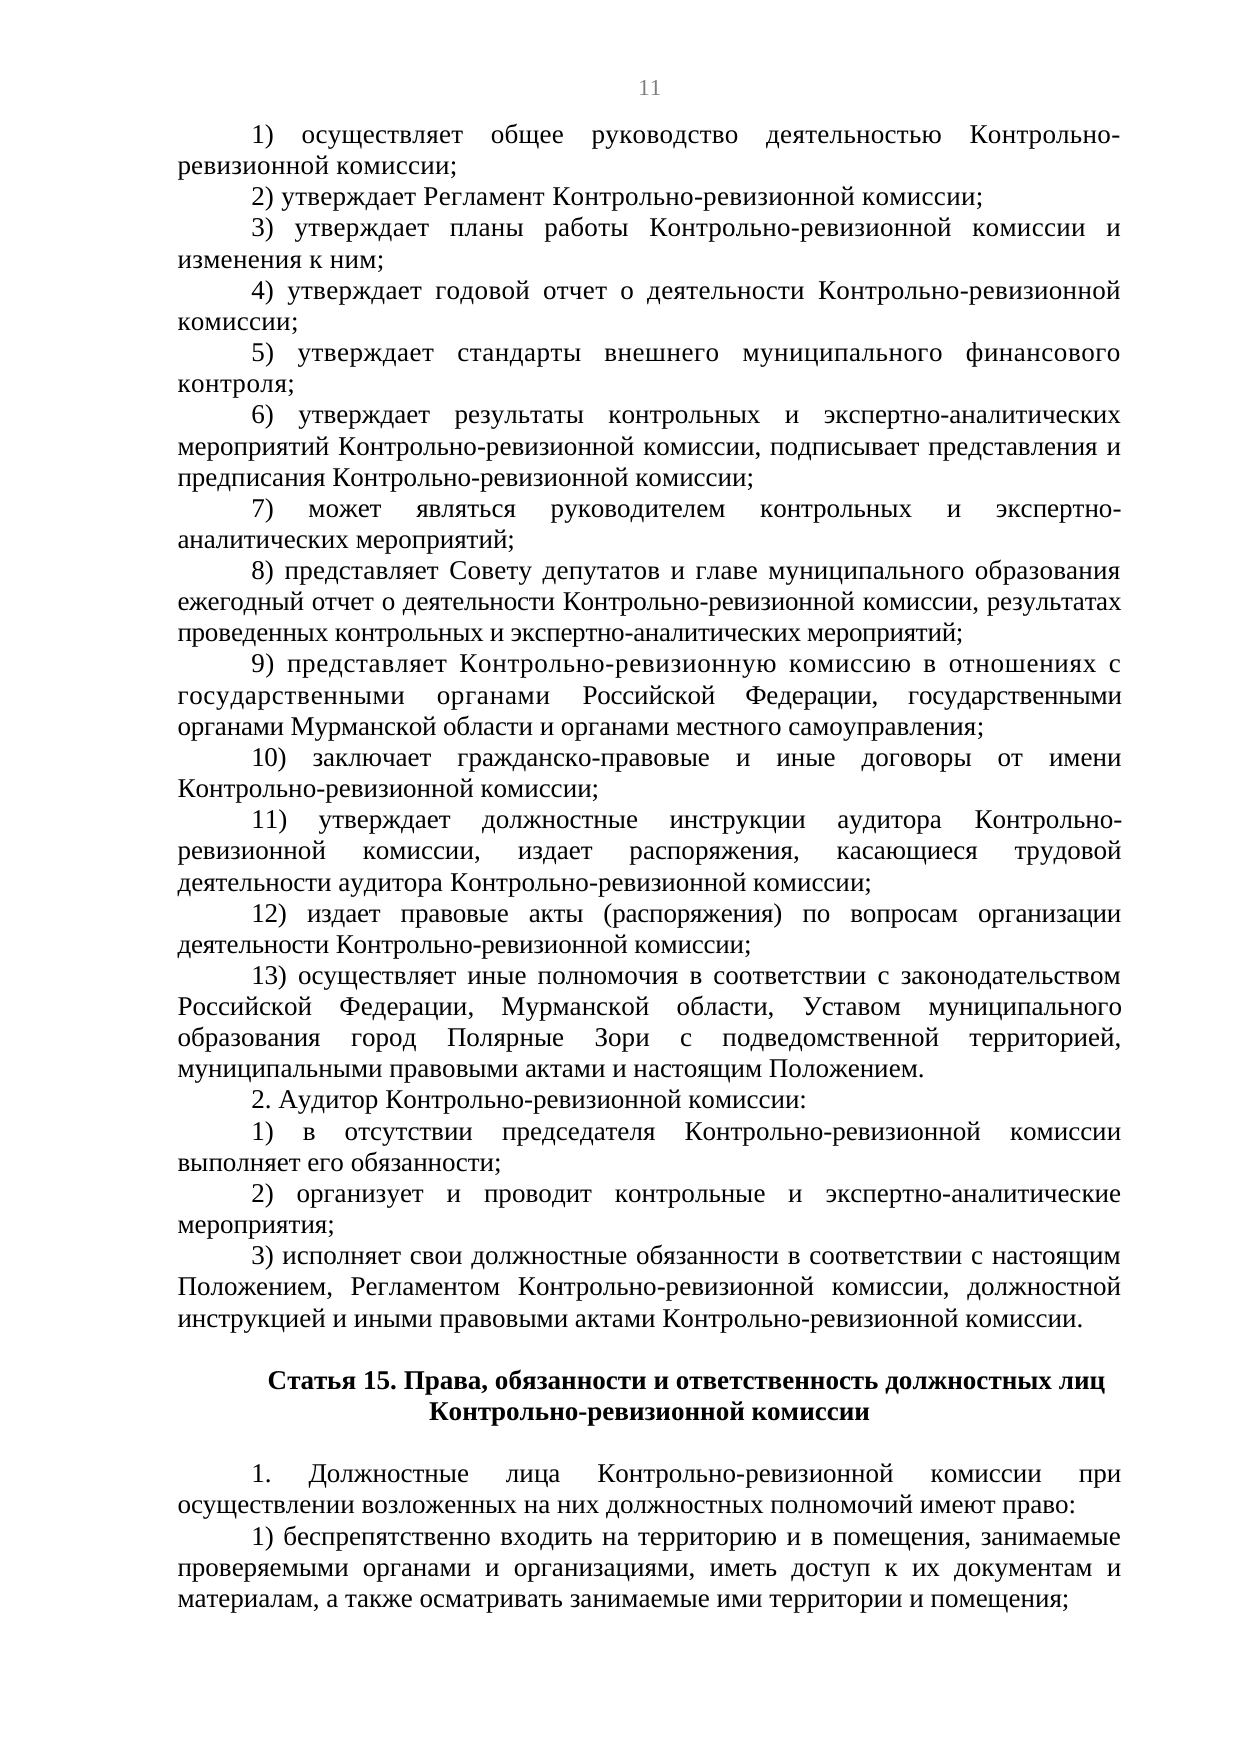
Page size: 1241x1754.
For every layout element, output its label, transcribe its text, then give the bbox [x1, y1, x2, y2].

text 3) исполняет свои должностные обязанности в соответствии с настоящим Положением, Регламентом Контрольно-ревизионной комиссии, должностной инструкцией и иными правовыми актами Контрольно-ревизионной комиссии. [177, 1239, 1122, 1333]
text 1. Должностные лица Контрольно-ревизионной комиссии при осуществлении возложенных на них должностных полномочий имеют право: [177, 1457, 1122, 1520]
text 7) может являться руководителем контрольных и экспертно-аналитических мероприятий; [177, 492, 1122, 554]
text 3) утверждает планы работы Контрольно-ревизионной комиссии и изменения к ним; [177, 212, 1122, 274]
text 8) представляет Совету депутатов и главе муниципального образования ежегодный отчет о деятельности Контрольно-ревизионной комиссии, результатах проведенных контрольных и экспертно-аналитических мероприятий; [177, 554, 1122, 648]
text 4) утверждает годовой отчет о деятельности Контрольно-ревизионной комиссии; [177, 274, 1122, 336]
text 10) заключает гражданско-правовые и иные договоры от имени Контрольно-ревизионной комиссии; [177, 741, 1122, 803]
text 1) в отсутствии председателя Контрольно-ревизионной комиссии выполняет его обязанности; [177, 1115, 1122, 1177]
text 9) представляет Контрольно-ревизионную комиссию в отношениях с государственными органами Российской Федерации, государственными органами Мурманской области и органами местного самоуправления; [177, 648, 1122, 741]
text 6) утверждает результаты контрольных и экспертно-аналитических мероприятий Контрольно-ревизионной комиссии, подписывает представления и предписания Контрольно-ревизионной комиссии; [177, 398, 1122, 492]
text 1) осуществляет общее руководство деятельностью Контрольно-ревизионной комиссии; [177, 118, 1122, 180]
text 2) организует и проводит контрольные и экспертно-аналитические мероприятия; [177, 1177, 1122, 1239]
text 11) утверждает должностные инструкции аудитора Контрольно-ревизионной комиссии, издает распоряжения, касающиеся трудовой деятельности аудитора Контрольно-ревизионной комиссии; [177, 803, 1122, 897]
text 13) осуществляет иные полномочия в соответствии с законодательством Российской Федерации, Мурманской области, Уставом муниципального образования город Полярные Зори с подведомственной территорией, муниципальными правовыми актами и настоящим Положением. [177, 959, 1122, 1084]
text 12) издает правовые акты (распоряжения) по вопросам организации деятельности Контрольно-ревизионной комиссии; [177, 897, 1122, 959]
text Статья 15. Права, обязанности и ответственность должностных лиц Контрольно-ревизионной комиссии [177, 1364, 1122, 1426]
text 1) беспрепятственно входить на территорию и в помещения, занимаемые проверяемыми органами и организациями, иметь доступ к их документам и материалам, а также осматривать занимаемые ими территории и помещения; [177, 1520, 1122, 1613]
text 2. Аудитор Контрольно-ревизионной комиссии: [177, 1084, 1122, 1115]
text 2) утверждает Регламент Контрольно-ревизионной комиссии; [177, 180, 1122, 212]
text 5) утверждает стандарты внешнего муниципального финансового контроля; [177, 336, 1122, 398]
